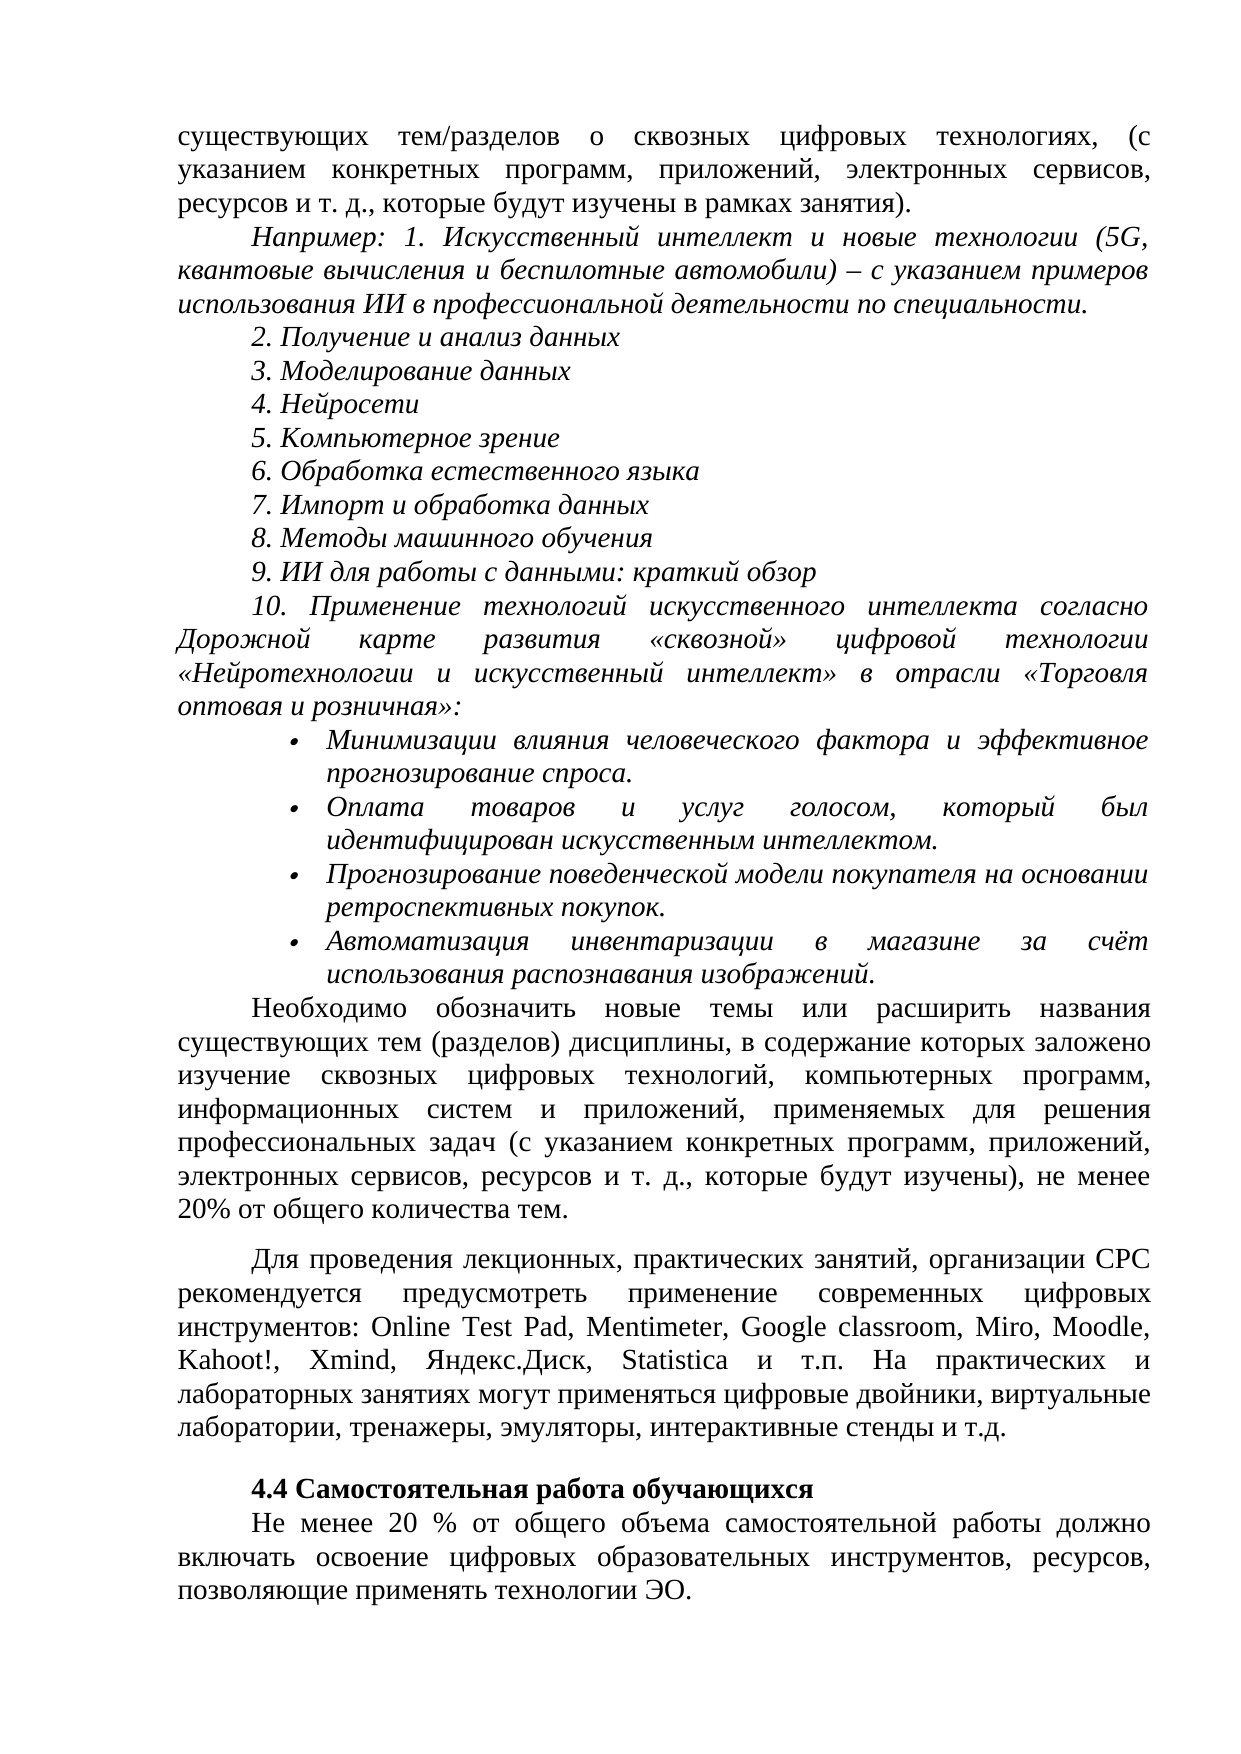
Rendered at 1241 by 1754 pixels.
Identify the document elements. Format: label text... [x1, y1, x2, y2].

text 7. Импорт и обработка данных [177, 487, 1152, 521]
text 5. Компьютерное зрение [177, 420, 1152, 453]
text Необходимо обозначить новые темы или расширить названия существующих тем (разделов) дисциплины, в содержание которых заложено изучение сквозных цифровых технологий, компьютерных программ, информационных систем и приложений, применяемых для решения профессиональных задач (с указанием конкретных программ, приложений, электронных сервисов, ресурсов и т. д., которые будут изучены), не менее 20% от общего количества тем. [177, 990, 1152, 1225]
list Автоматизация инвентаризации в магазине за счёт использования распознавания изображений. [288, 923, 1152, 990]
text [177, 118, 1152, 219]
text Для проведения лекционных, практических занятий, организации СРС рекомендуется предусмотреть применение современных цифровых инструментов: Online Test Pad, Mentimeter, Google classroom, Miro, Moodle, Kahoot!, Xmind, Яндекс.Диск, Statistica и т.п. На практических и лабораторных занятиях могут применяться цифровые двойники, виртуальные лаборатории, тренажеры, эмуляторы, интерактивные стенды и т.д. [177, 1242, 1152, 1443]
text 4.4 Самостоятельная работа обучающихся [177, 1472, 1152, 1505]
text 6. Обработка естественного языка [177, 453, 1152, 487]
text 2. Получение и анализ данных [177, 319, 1152, 353]
text 8. Методы машинного обучения [177, 521, 1152, 554]
text 10. Применение технологий искусственного интеллекта согласно Дорожной карте развития «сквозной» цифровой технологии «Нейротехнологии и искусственный интеллект» в отрасли «Торговля оптовая и розничная»: [177, 588, 1152, 722]
list Прогнозирование поведенческой модели покупателя на основании ретроспективных покупок. [288, 856, 1152, 923]
text Например: 1. Искусственный интеллект и новые технологии (5G, квантовые вычисления и беспилотные автомобили) – с указанием примеров использования ИИ в профессиональной деятельности по специальности. [177, 219, 1152, 319]
text 9. ИИ для работы с данными: краткий обзор [177, 554, 1152, 588]
text 3. Моделирование данных [177, 353, 1152, 386]
text Не менее 20 % от общего объема самостоятельной работы должно включать освоение цифровых образовательных инструментов, ресурсов, позволяющие применять технологии ЭО. [177, 1505, 1152, 1606]
text 4. Нейросети [177, 386, 1152, 420]
list Минимизации влияния человеческого фактора и эффективное прогнозирование спроса. [288, 722, 1152, 789]
list Оплата товаров и услуг голосом, который был идентифицирован искусственным интеллектом. [288, 789, 1152, 856]
